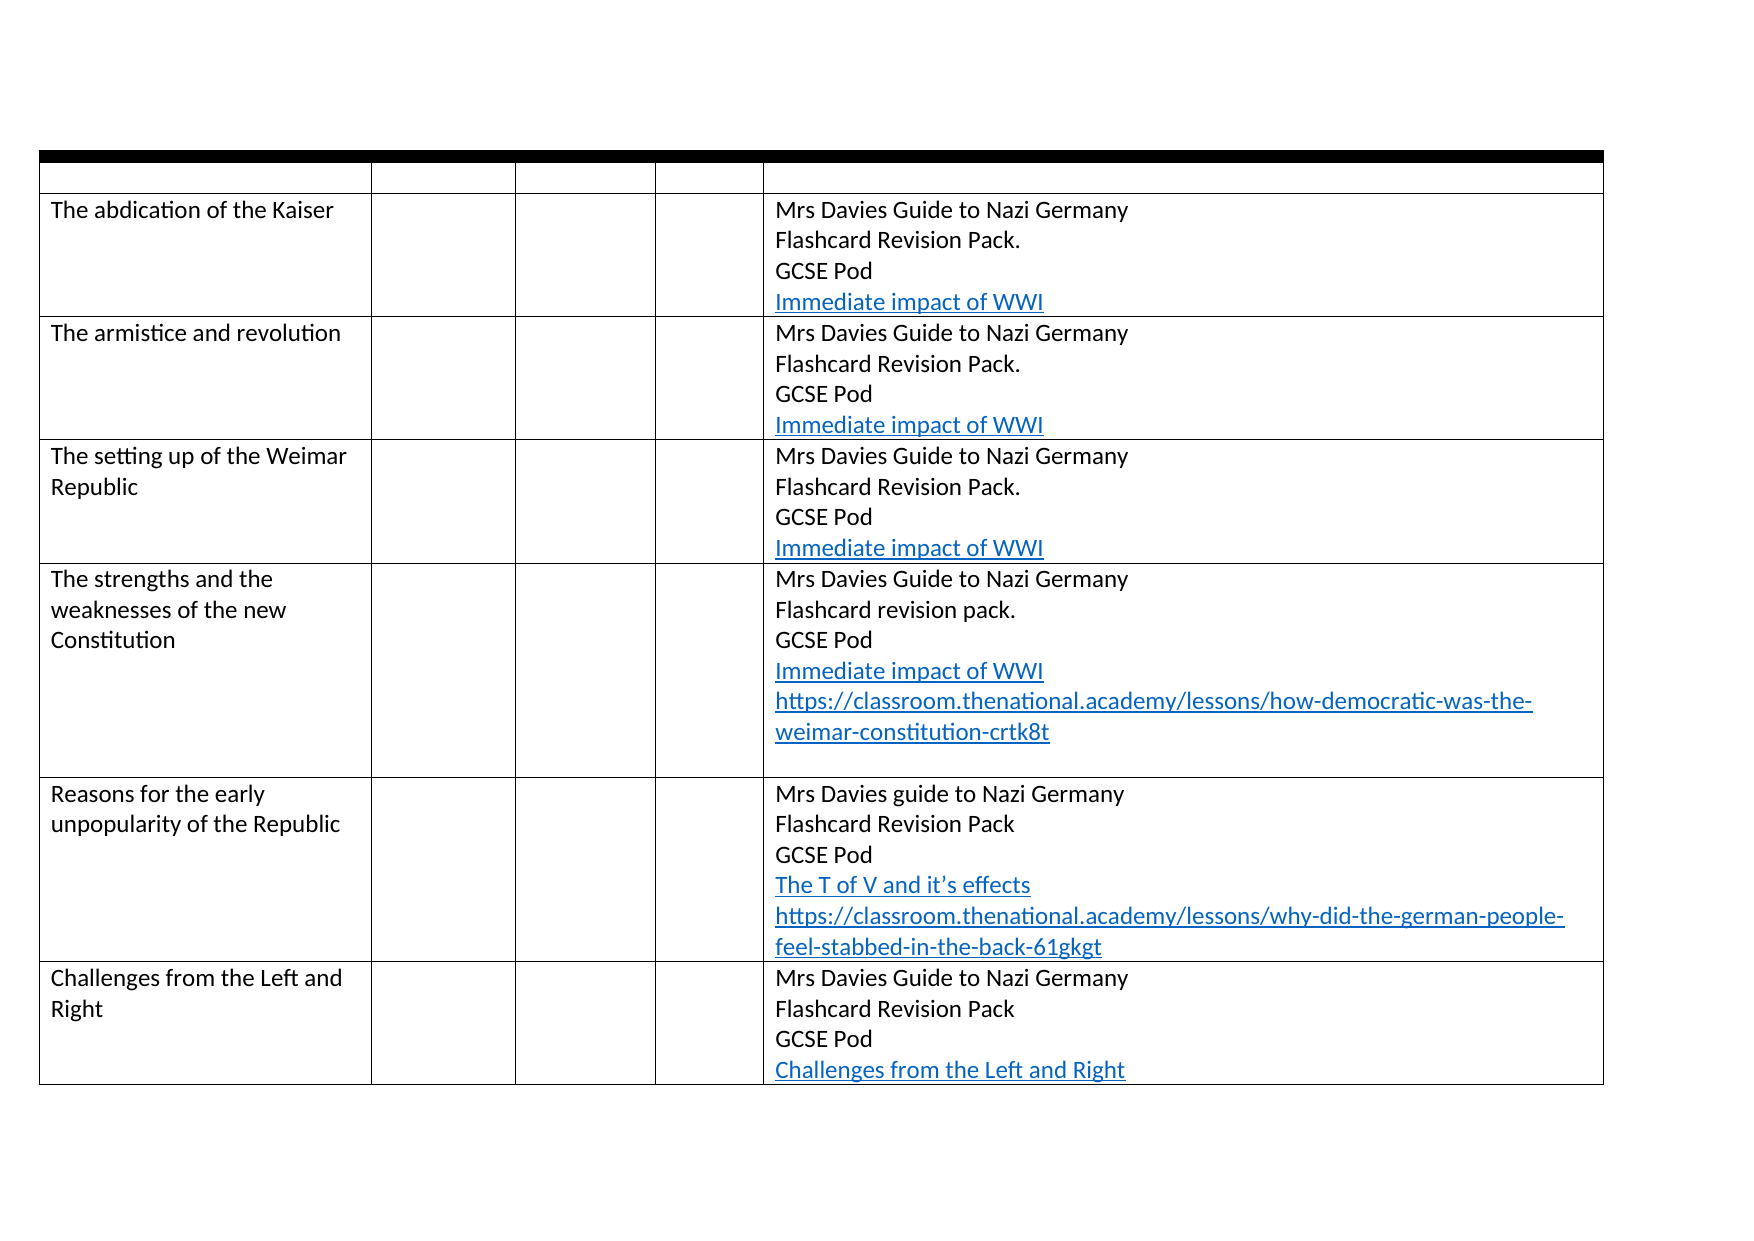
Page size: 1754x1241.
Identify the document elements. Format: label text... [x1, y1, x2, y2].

table_cell The armistice and revolution [40, 317, 371, 439]
table_cell [516, 778, 655, 961]
table_cell [516, 194, 655, 316]
table_cell [656, 962, 763, 1084]
table_cell [516, 317, 655, 439]
table_cell [372, 778, 515, 961]
table_cell The abdication of the Kaiser [40, 194, 371, 316]
table_cell Mrs Davies Guide to Nazi Germany Flashcard Revision Pack. GCSE Pod Immediate impact of WWI [764, 317, 1603, 439]
table_cell [372, 962, 515, 1084]
table_cell [656, 440, 763, 562]
table_cell Mrs Davies Guide to Nazi Germany Flashcard Revision Pack. GCSE Pod Immediate impact of WWI [764, 440, 1603, 562]
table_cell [764, 163, 1603, 193]
table_cell Mrs Davies Guide to Nazi Germany Flashcard revision pack. GCSE Pod Immediate impact of WWI https://classroom.thenational.academy/lessons/how-democratic-was-the-weimar-constitution-crtk8t [764, 564, 1603, 777]
table_cell [372, 317, 515, 439]
table_cell The strengths and the weaknesses of the new Constitution [40, 564, 371, 777]
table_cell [764, 962, 1603, 1084]
table_cell [372, 163, 515, 193]
table_cell [372, 440, 515, 562]
table_cell Mrs Davies Guide to Nazi Germany Flashcard Revision Pack. GCSE Pod Immediate impact of WWI [764, 194, 1603, 316]
table_cell Mrs Davies guide to Nazi Germany Flashcard Revision Pack GCSE Pod The T of V and it’s effects https://classroom.thenational.academy/lessons/why-did-the-german-people-feel-stabbed-in-the-back-61gkgt [764, 778, 1603, 961]
table_cell [516, 962, 655, 1084]
table_cell [516, 440, 655, 562]
table_cell [516, 163, 655, 193]
table_cell [372, 564, 515, 777]
table_cell [656, 564, 763, 777]
table_cell The setting up of the Weimar Republic [40, 440, 371, 562]
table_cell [40, 962, 371, 1084]
table_cell [656, 778, 763, 961]
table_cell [40, 163, 371, 193]
table_cell [656, 163, 763, 193]
table_cell [656, 194, 763, 316]
table_cell [372, 194, 515, 316]
table_cell [516, 564, 655, 777]
table_cell Reasons for the early unpopularity of the Republic [40, 778, 371, 961]
table_cell [656, 317, 763, 439]
